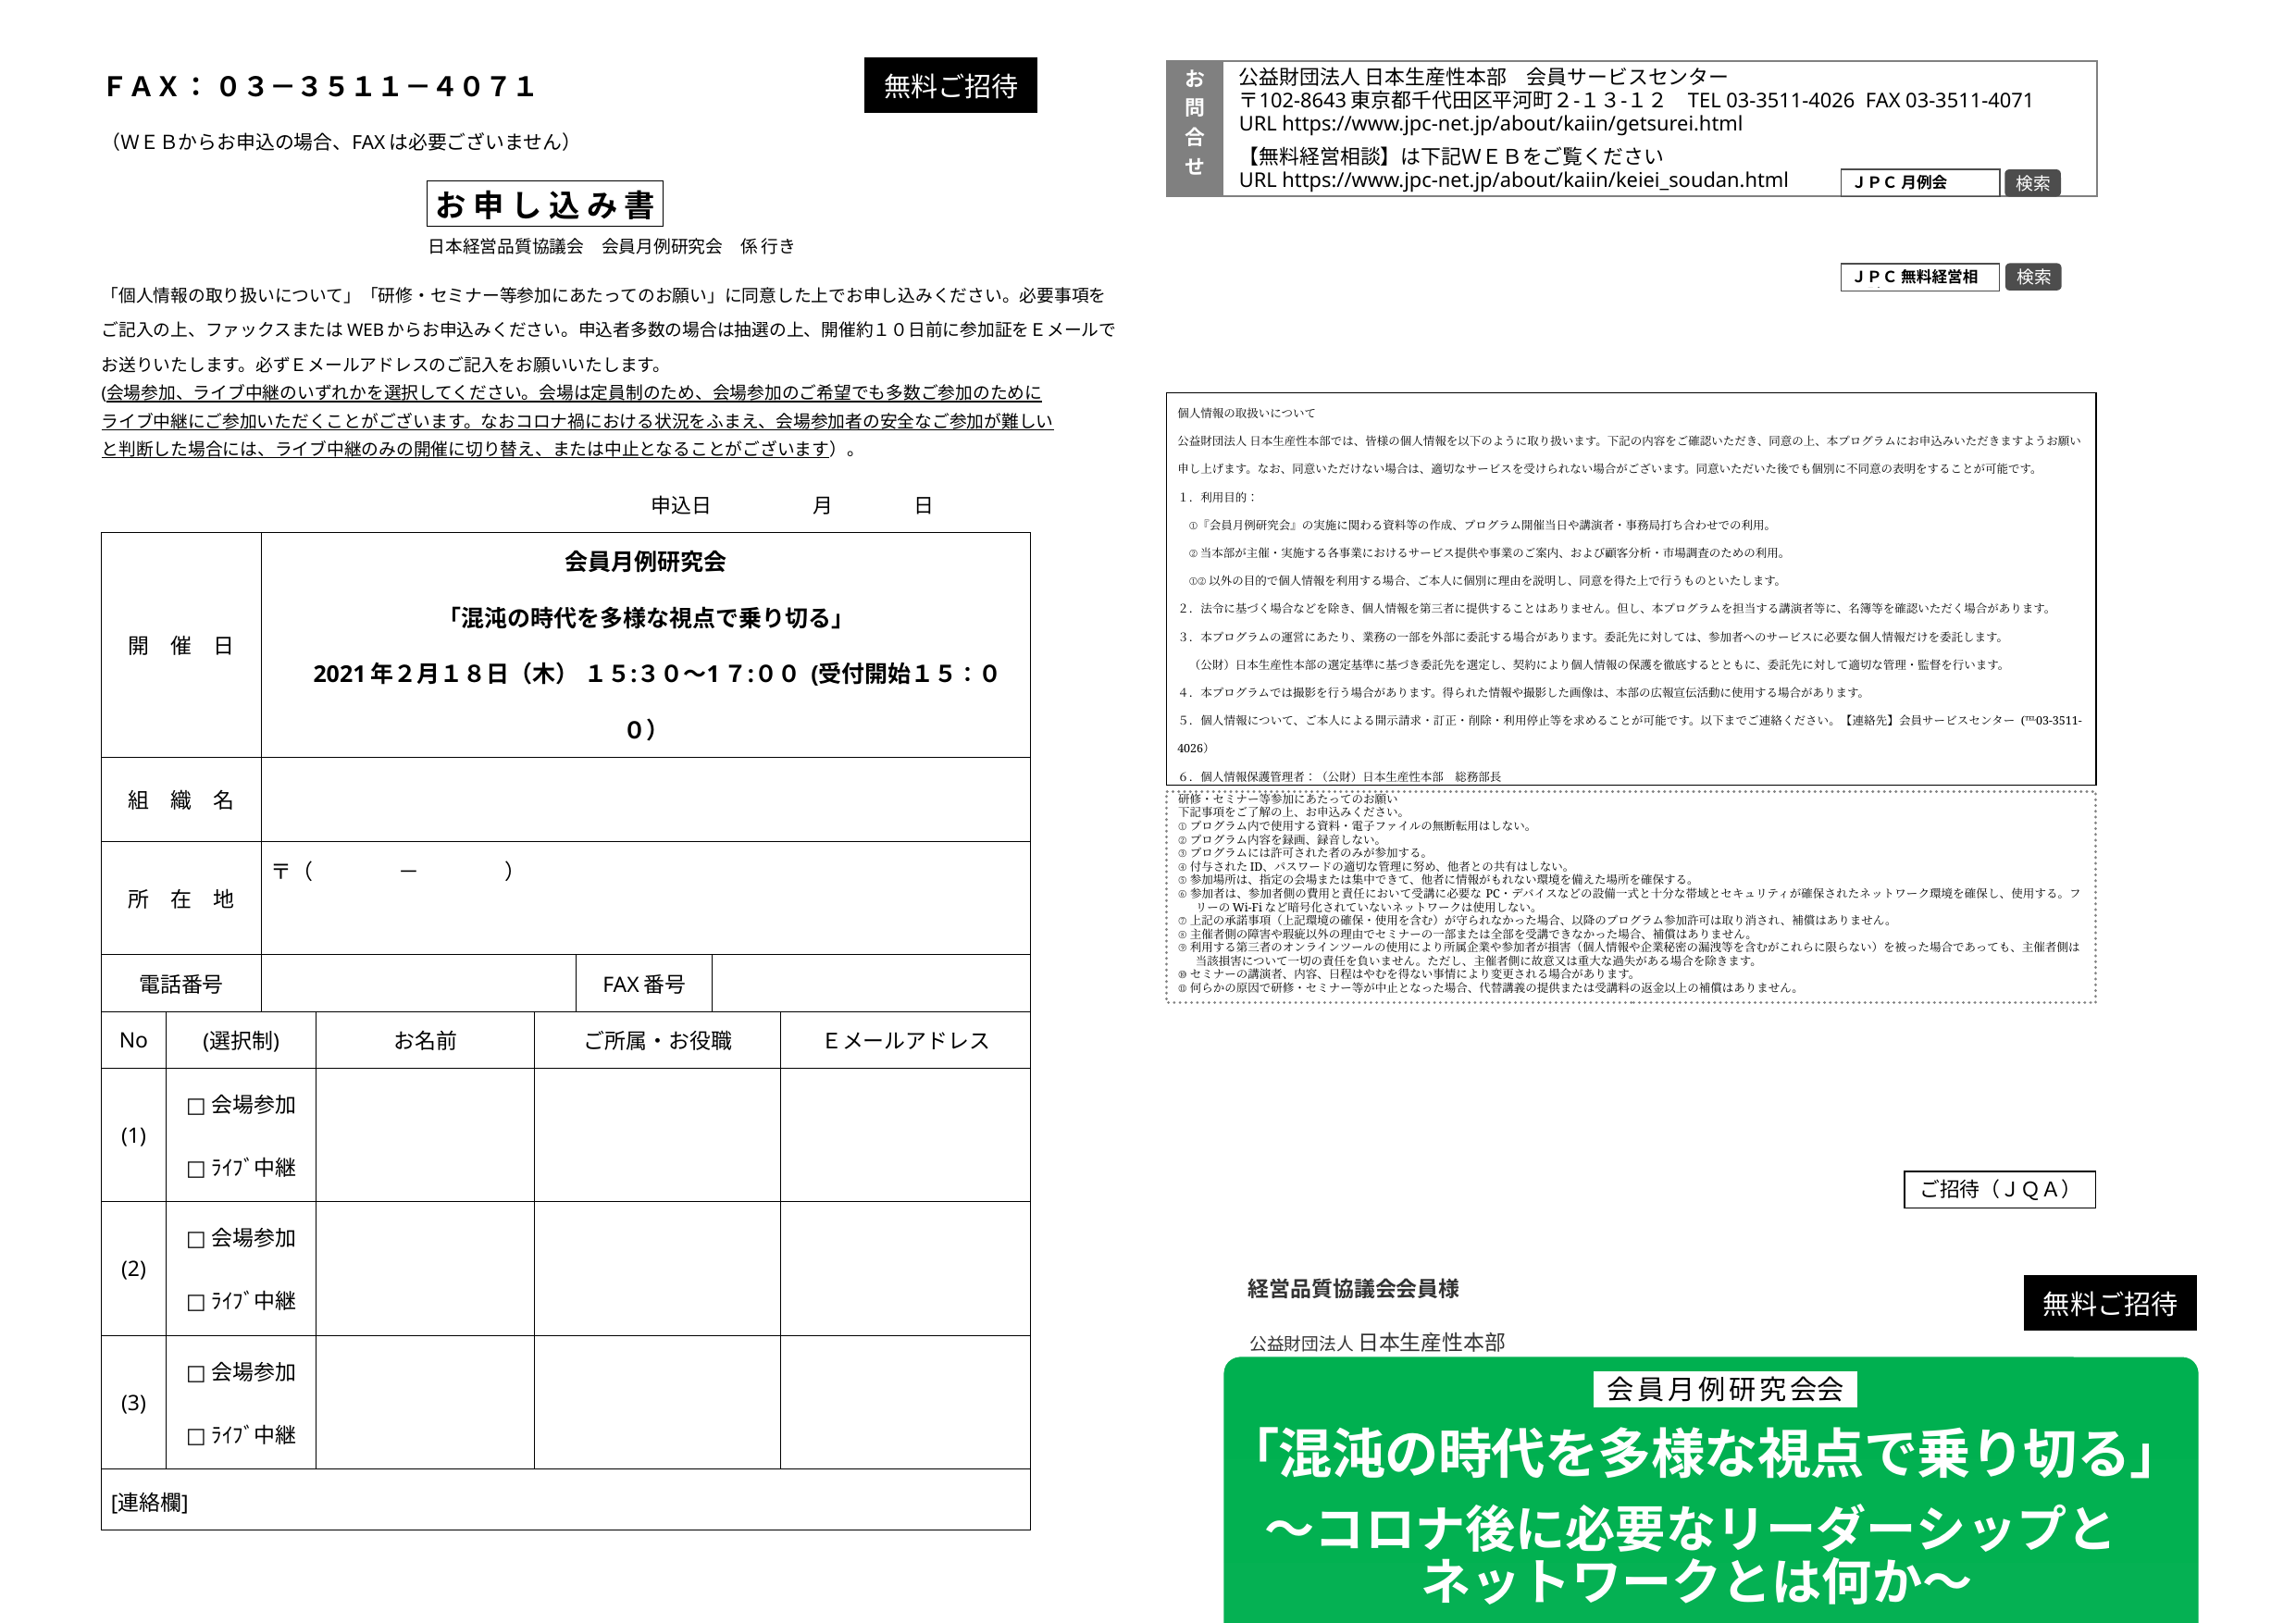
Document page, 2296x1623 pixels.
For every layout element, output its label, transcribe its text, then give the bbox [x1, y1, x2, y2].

table_cell 〒（ － ） [262, 842, 1030, 954]
table_header 個人情報の取扱いについて 公益財団法人 日本生産性本部では、皆様の個人情報を以下のように取り扱います。下記の内容をご確認いただき、同意の上、本プログラムにお申込みいただきますようお願い申し上げます。なお、同意いただけない場合は、適切なサービスを受けられない場合がございます。同意いただいた後でも個別に不同意の表明をすることが可能です。 １．利用目的： ①『会員月例研究会』の実施に関わる資料等の作成、プログラム開催当日や講演者・事務局打ち合わせでの利用。 ②当本部が主催・実施する各事業におけるサービス提供や事業のご案内、および顧客分析・市場調査のための利用。 ①②以外の目的で個人情報を利用する場合、ご本人に個別に理由を説明し、同意を得た上で行うものといたします。 ２．法令に基づく場合などを除き、個人情報を第三者に提供することはありません。但し、本プログラムを担当する講演者等に、名簿等を確認いただく場合があります。 ３．本プログラムの運営にあたり、業務の一部を外部に委託する場合があります。委託先に対しては、参加者へのサービスに必要な個人情報だけを委託します。 （公財）日本生産性本部の選定基準に基づき委託先を選定し、契約により個人情報の保護を徹底するとともに、委託先に対して適切な管理・監督を行います。 ４．本プログラムでは撮影を行う場合があります。得られた情報や撮影した画像は、本部の広報宣伝活動に使用する場合があります。 ５．個人情報について、ご本人による開示請求・訂正・削除・利用停止等を求めることが可能です。以下までご連絡ください。【連絡先】会員サービスセンター(℡03-3511-4026） ６．個人情報保護管理者：（公財）日本生産性本部 総務部長 [1167, 393, 2095, 785]
text ライブ中継にご参加いただくことがございます。なおコロナ禍における状況をふまえ、会場参加者の安全なご参加が難しい [101, 406, 1125, 434]
table_cell 電話番号 [102, 955, 261, 1010]
table_cell □ 会場参加 □ ﾗｲﾌﾞ中継 [167, 1202, 316, 1335]
table_cell 所 在 地 [102, 842, 261, 954]
text 日本経営品質協議会 会員月例研究会 係 行き [101, 231, 1125, 259]
table_cell [781, 1202, 1030, 1335]
text お送りいたします。必ずＥメールアドレスのご記入をお願いいたします。 [101, 350, 1125, 378]
table_cell (1) [102, 1069, 166, 1201]
table_cell FAX番号 [577, 955, 712, 1010]
table_cell ご所属・お役職 [535, 1012, 780, 1068]
table_header 開 催 日 [102, 533, 261, 756]
table_cell [316, 1336, 534, 1468]
table_cell [262, 758, 1030, 841]
table_cell (選択制) [167, 1012, 316, 1068]
table_cell □ 会場参加 □ ﾗｲﾌﾞ中継 [167, 1336, 316, 1468]
table_cell [781, 1336, 1030, 1468]
table_cell [316, 1069, 534, 1201]
table_cell 組 織 名 [102, 758, 261, 841]
text （ＷＥＢからお申込の場合、FAXは必要ございません） [101, 113, 1147, 168]
text ＦＡＸ： ０３－３５１１－４０７１ [101, 56, 1147, 113]
table_cell [535, 1336, 780, 1468]
text 申込日 月 日 [238, 476, 1125, 532]
table_header 会員月例研究会 「混沌の時代を多様な視点で乗り切る」 2021年２月１８日（木） １５:３０～1７:００ (受付開始１５：００） [262, 533, 1030, 756]
text (会場参加、ライブ中継のいずれかを選択してください。会場は定員制のため、会場参加のご希望でも多数ご参加のために [101, 378, 1125, 406]
table_cell [535, 1202, 780, 1335]
table_cell No [102, 1012, 166, 1068]
table_cell お名前 [316, 1012, 534, 1068]
table_cell [316, 1202, 534, 1335]
table_cell □ 会場参加 □ ﾗｲﾌﾞ中継 [167, 1069, 316, 1201]
table_cell [781, 1069, 1030, 1201]
table_cell (2) [102, 1202, 166, 1335]
text 「個人情報の取り扱いについて」「研修・セミナー等参加にあたってのお願い」に同意した上でお申し込みください。必要事項を [101, 280, 1125, 308]
table_cell (3) [102, 1336, 166, 1468]
table_cell [262, 955, 576, 1010]
table_cell Ｅメールアドレス [781, 1012, 1030, 1068]
text ご記入の上、ファックスまたはWEBからお申込みください。申込者多数の場合は抽選の上、開催約１０日前に参加証をＥメールで [101, 316, 1125, 343]
table_cell [535, 1069, 780, 1201]
text お 申 し 込 み 書 [101, 176, 1125, 231]
text と判断した場合には、ライブ中継のみの開催に切り替え、または中止となることがございます）。 [101, 434, 1125, 462]
table_cell [713, 955, 1030, 1010]
table_cell [連絡欄] [102, 1469, 1030, 1530]
